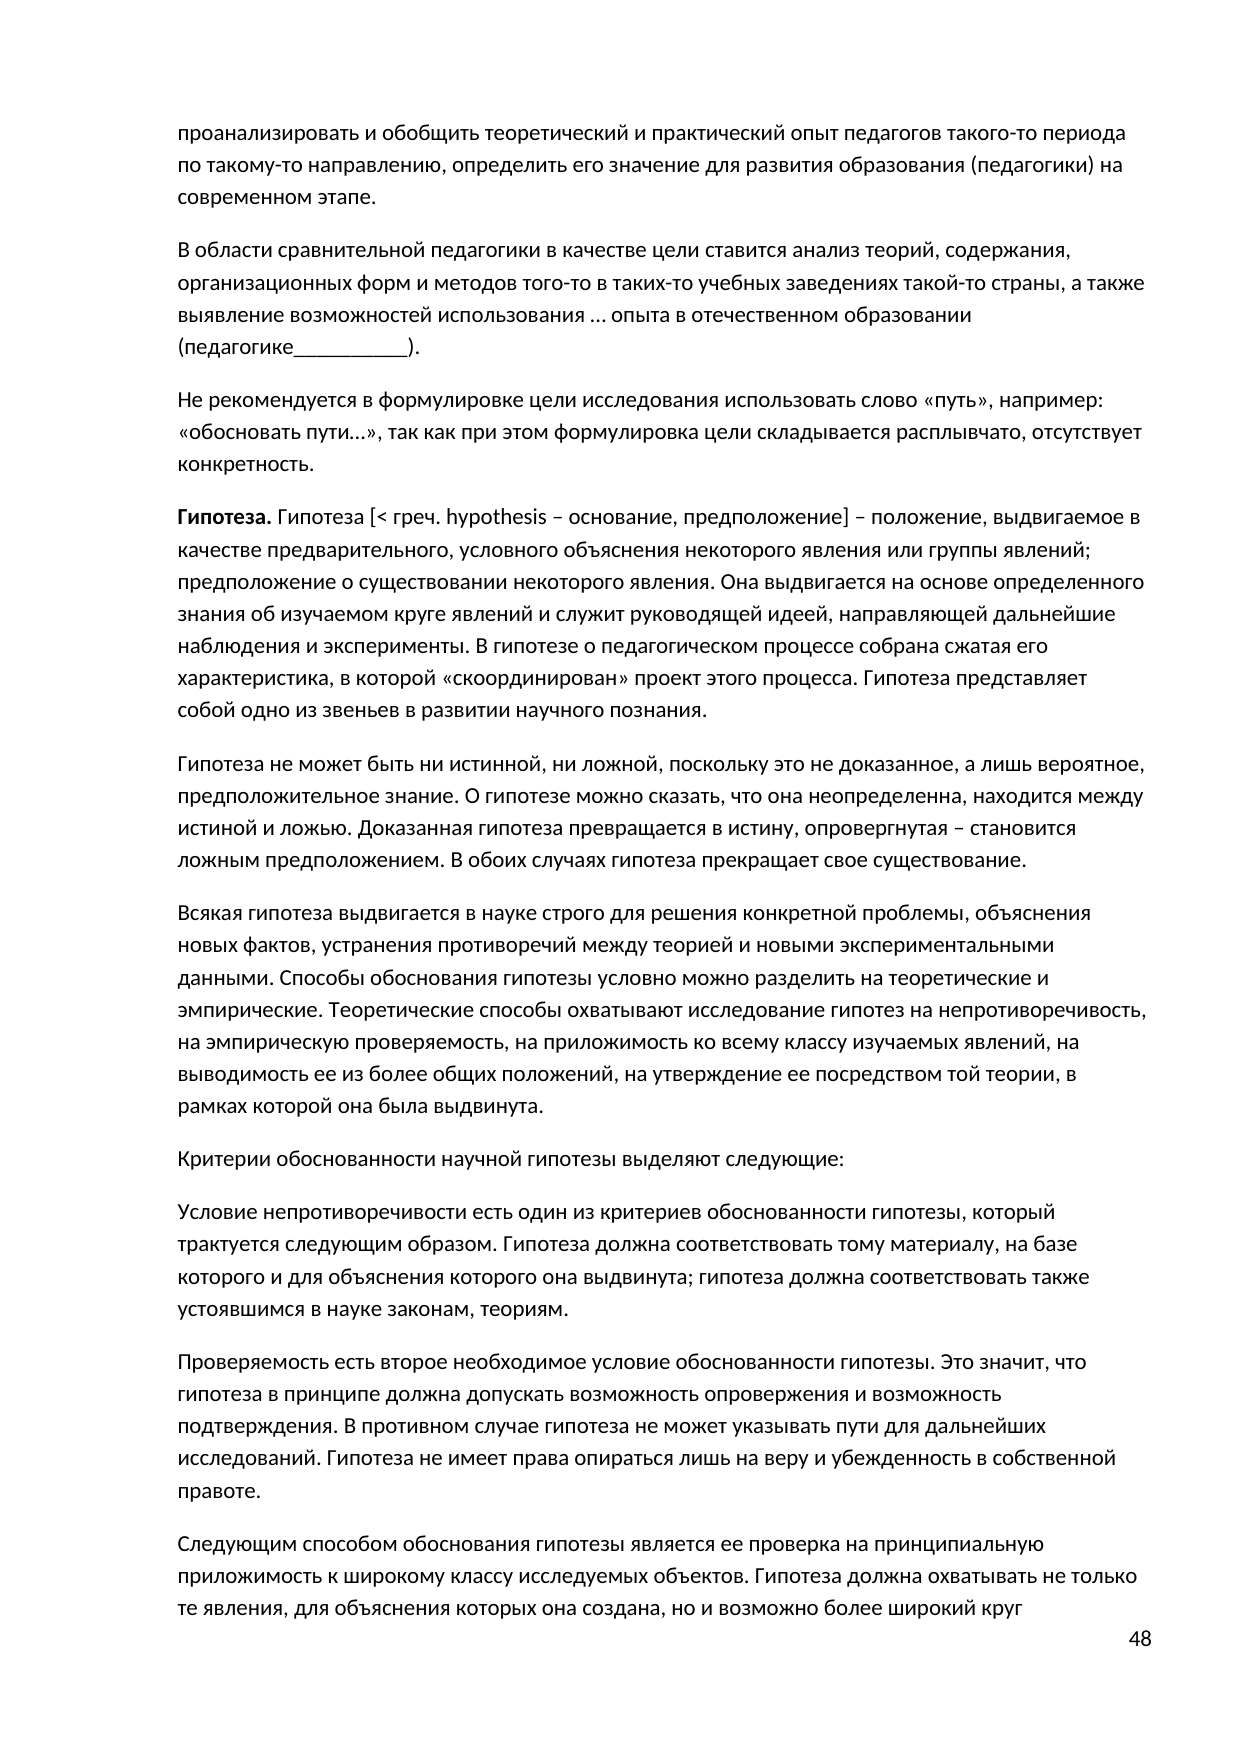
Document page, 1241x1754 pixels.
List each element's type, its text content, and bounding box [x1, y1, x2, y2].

text Проверяемость есть второе необходимое условие обоснованности гипотезы. Это значит, что гипотеза в принципе должна допускать возможность опровержения и возможность подтверждения. В противном случае гипотеза не может указывать пути для дальнейших исследований. Гипотеза не имеет права опираться лишь на веру и убежденность в собственной правоте. [177, 1347, 1152, 1504]
text Гипотеза. Гипотеза [< греч. hypothesis – основание, предположение] – положение, выдвигаемое в качестве предварительного, условного объяснения некоторого явления или группы явлений; предположение о существовании некоторого явления. Она выдвигается на основе определенного знания об изучаемом круге явлений и служит руководящей идеей, направляющей дальнейшие наблюдения и эксперименты. В гипотезе о педагогическом процессе собрана сжатая его характеристика, в которой «скоординирован» проект этого процесса. Гипотеза представляет собой одно из звеньев в развитии научного познания. [177, 502, 1152, 724]
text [177, 118, 1152, 211]
text Не рекомендуется в формулировке цели исследования использовать слово «путь», например: «обосновать пути…», так как при этом формулировка цели складывается расплывчато, отсутствует конкретность. [177, 385, 1152, 477]
text В области сравнительной педагогики в качестве цели ставится анализ теорий, содержания, организационных форм и методов того-то в таких-то учебных заведениях такой-то страны, а также выявление возможностей использования … опыта в отечественном образовании (педагогике__________). [177, 236, 1152, 360]
text Гипотеза не может быть ни истинной, ни ложной, поскольку это не доказанное, а лишь вероятное, предположительное знание. О гипотезе можно сказать, что она неопределенна, находится между истиной и ложью. Доказанная гипотеза превращается в истину, опровергнутая – становится ложным предположением. В обоих случаях гипотеза прекращает свое существование. [177, 749, 1152, 873]
text Всякая гипотеза выдвигается в науке строго для решения конкретной проблемы, объяснения новых фактов, устранения противоречий между теорией и новыми экспериментальными данными. Способы обоснования гипотезы условно можно разделить на теоретические и эмпирические. Теоретические способы охватывают исследование гипотез на непротиворечивость, на эмпирическую проверяемость, на приложимость ко всему классу изучаемых явлений, на выводимость ее из более общих положений, на утверждение ее посредством той теории, в рамках которой она была выдвинута. [177, 898, 1152, 1119]
text Критерии обоснованности научной гипотезы выделяют следующие: [177, 1144, 1152, 1172]
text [177, 1529, 1152, 1621]
text Условие непротиворечивости есть один из критериев обоснованности гипотезы, который трактуется следующим образом. Гипотеза должна соответствовать тому материалу, на базе которого и для объяснения которого она выдвинута; гипотеза должна соответствовать также устоявшимся в науке законам, теориям. [177, 1197, 1152, 1322]
